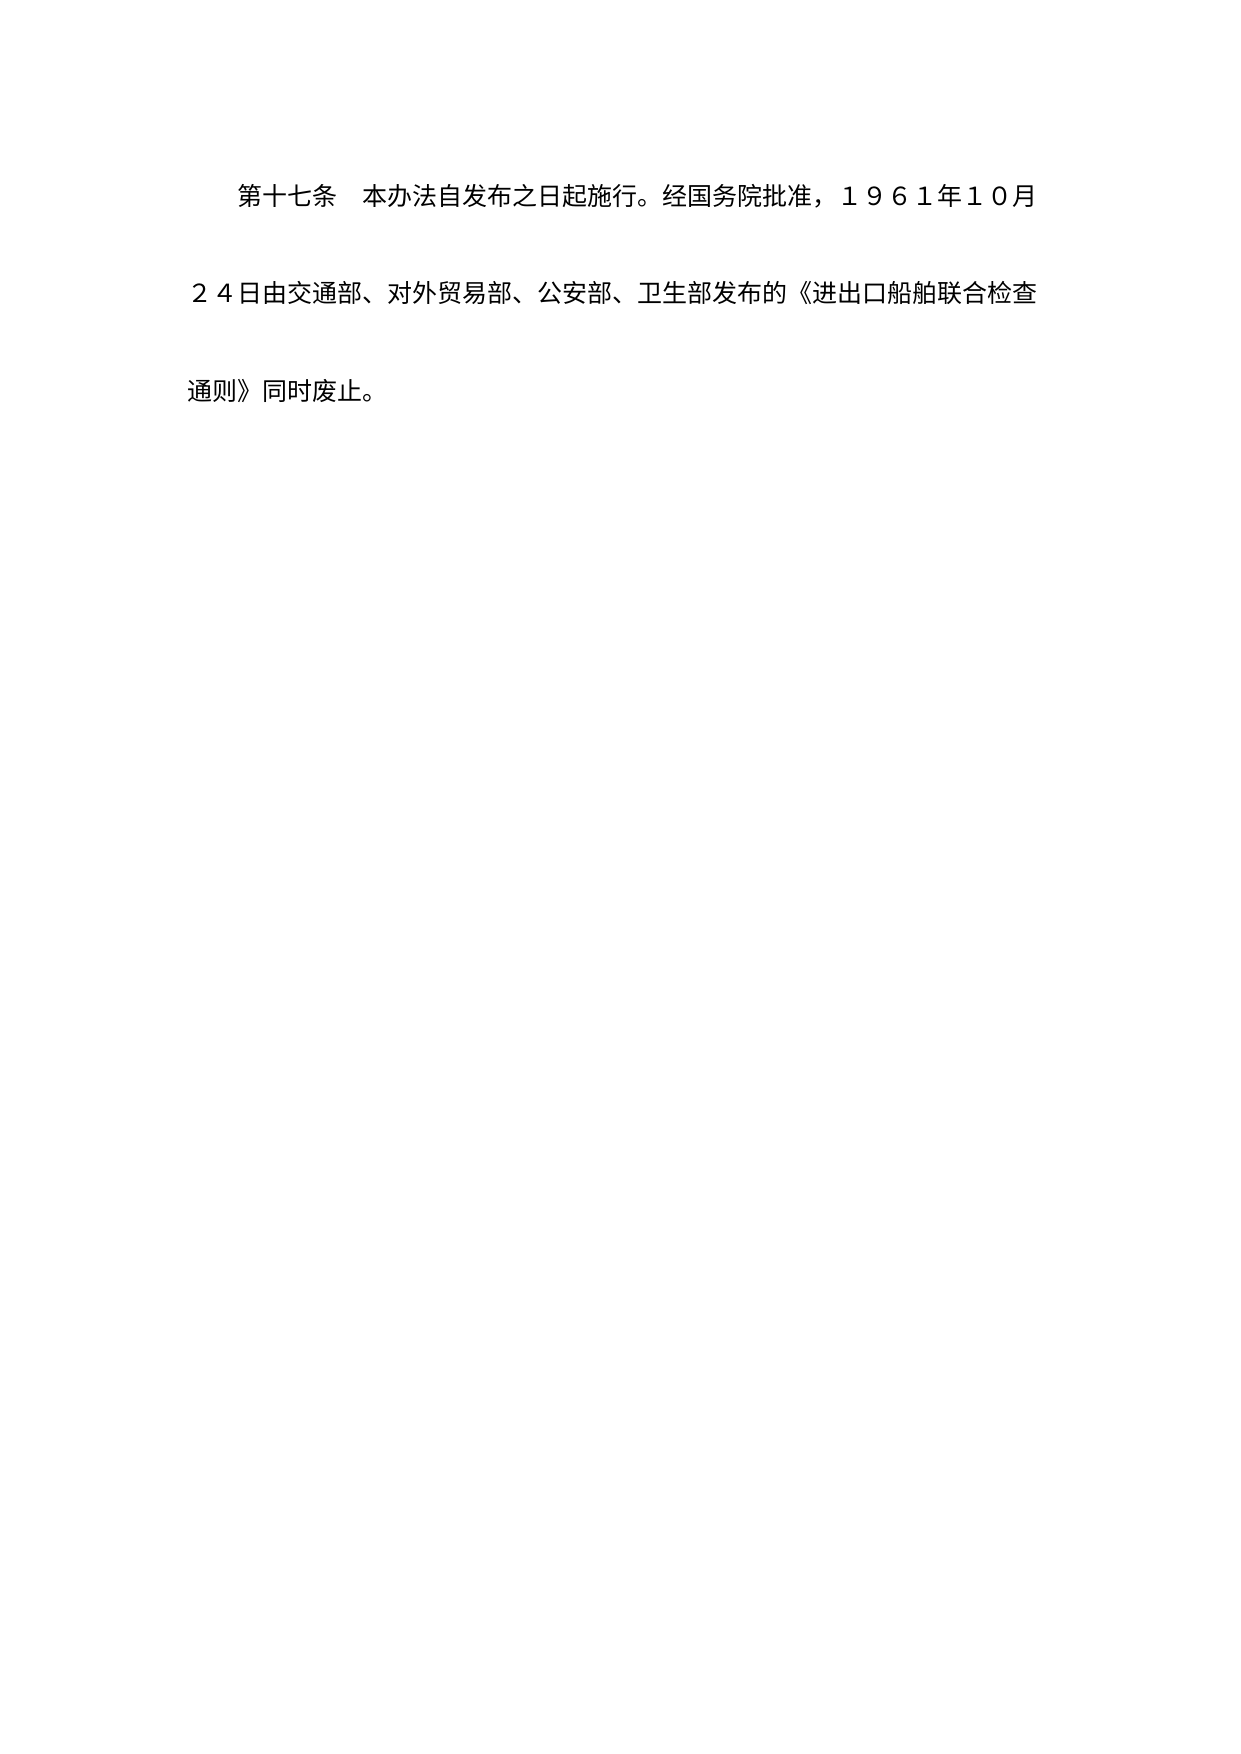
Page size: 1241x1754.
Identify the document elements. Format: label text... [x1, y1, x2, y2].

text 第十七条 本办法自发布之日起施行。经国务院批准，１９６１年１０月２４日由交通部、对外贸易部、公安部、卫生部发布的《进出口船舶联合检查通则》同时废止。 [187, 162, 1053, 422]
